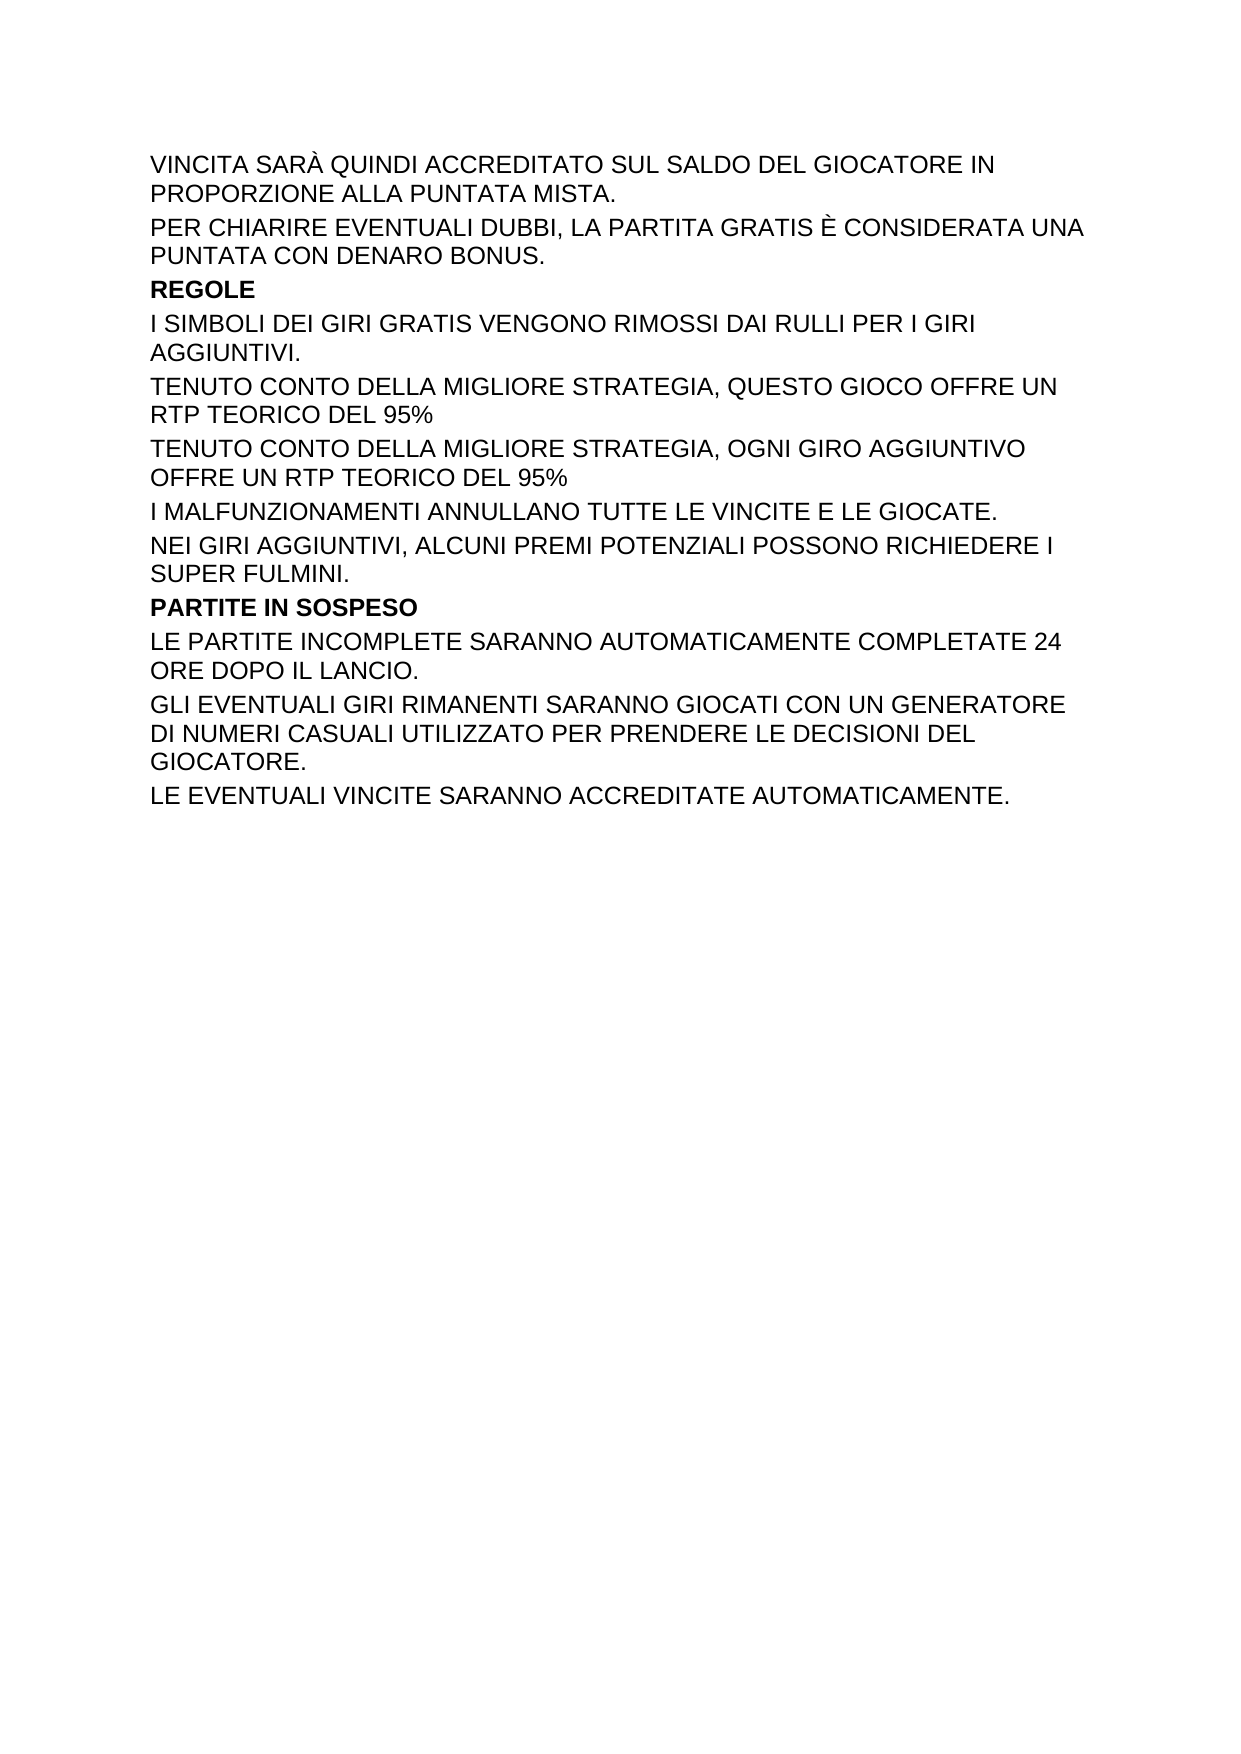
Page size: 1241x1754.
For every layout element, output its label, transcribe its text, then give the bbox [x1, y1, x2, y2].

text PER CHIARIRE EVENTUALI DUBBI, LA PARTITA GRATIS È CONSIDERATA UNA PUNTATA CON DENARO BONUS. [150, 213, 1090, 270]
text TENUTO CONTO DELLA MIGLIORE STRATEGIA, QUESTO GIOCO OFFRE UN RTP TEORICO DEL 95% [150, 372, 1090, 429]
text TENUTO CONTO DELLA MIGLIORE STRATEGIA, OGNI GIRO AGGIUNTIVO OFFRE UN RTP TEORICO DEL 95% [150, 434, 1090, 492]
text LE PARTITE INCOMPLETE SARANNO AUTOMATICAMENTE COMPLETATE 24 ORE DOPO IL LANCIO. [150, 627, 1090, 685]
text NEI GIRI AGGIUNTIVI, ALCUNI PREMI POTENZIALI POSSONO RICHIEDERE I SUPER FULMINI. [150, 531, 1090, 588]
text LE EVENTUALI VINCITE SARANNO ACCREDITATE AUTOMATICAMENTE. [150, 781, 1090, 810]
text I MALFUNZIONAMENTI ANNULLANO TUTTE LE VINCITE E LE GIOCATE. [150, 497, 1090, 526]
text REGOLE [150, 275, 1090, 304]
text GLI EVENTUALI GIRI RIMANENTI SARANNO GIOCATI CON UN GENERATORE DI NUMERI CASUALI UTILIZZATO PER PRENDERE LE DECISIONI DEL GIOCATORE. [150, 690, 1090, 776]
text PARTITE IN SOSPESO [150, 593, 1090, 622]
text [150, 150, 1090, 207]
text I SIMBOLI DEI GIRI GRATIS VENGONO RIMOSSI DAI RULLI PER I GIRI AGGIUNTIVI. [150, 309, 1090, 367]
